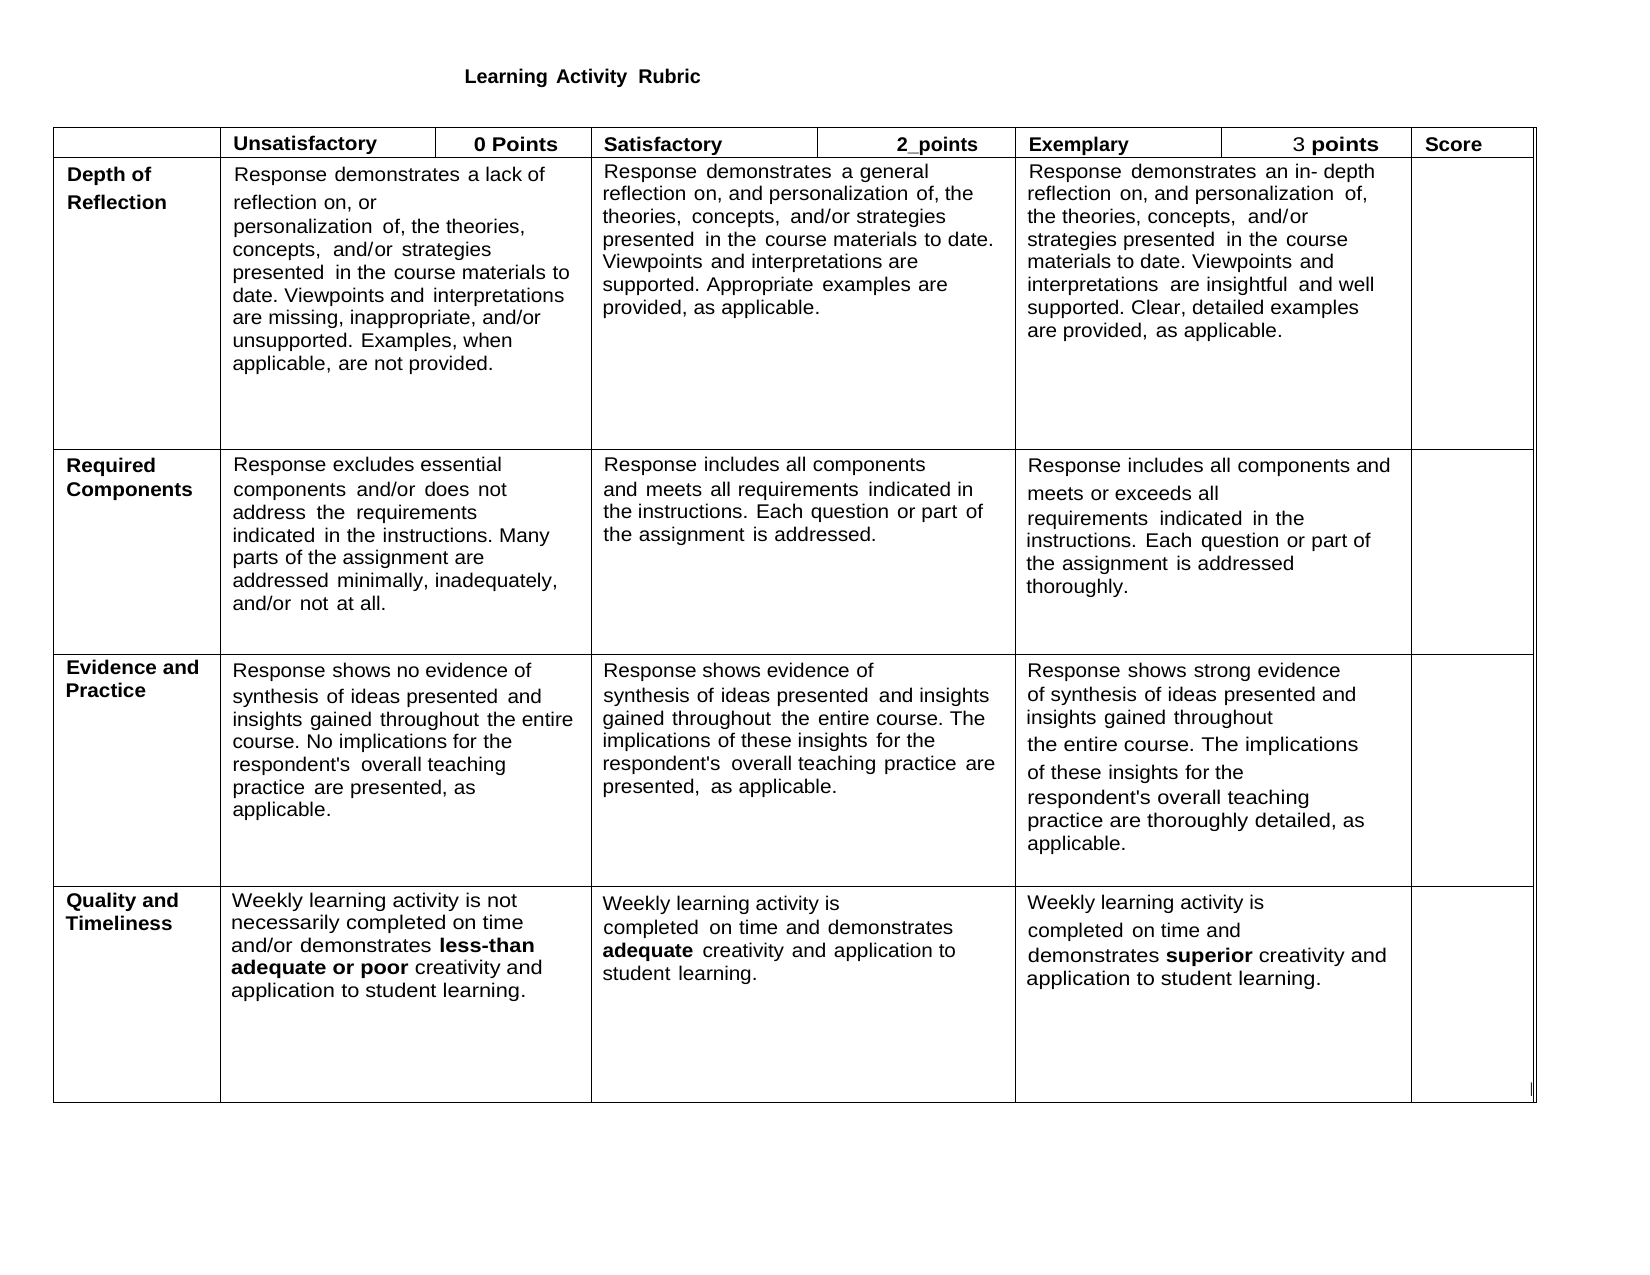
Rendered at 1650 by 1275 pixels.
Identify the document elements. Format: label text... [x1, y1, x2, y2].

table_header Unsatisfactory [221, 128, 435, 157]
table_cell Weekly learning activity is not necessarily completed on time and/or demonstrates less-than adequate or poor creativity and application to student learning. [221, 887, 591, 1102]
table_cell Response includes all components and meets or exceeds all requirements indicated in the instructions. Each question or part of the assignment is addressed thoroughly. [1016, 450, 1411, 654]
table_cell Weekly learning activity is completed on time and demonstrates superior creativity and application to student learning. [1016, 887, 1411, 1102]
table_header Score [1412, 128, 1533, 157]
table_header 3 points [1222, 128, 1411, 157]
table_cell Response demonstrates an in- depth reflection on, and personalization of, the theories, concepts, and/or strategies presented in the course materials to date. Viewpoints and interpretations are insightful and well supported. Clear, detailed examples are provided, as applicable. [1016, 158, 1411, 448]
table_header 2_points [818, 128, 1015, 157]
table_cell [1412, 158, 1533, 448]
table_header Satisfactory [592, 128, 817, 157]
table_cell I [1412, 887, 1533, 1102]
table_cell Response shows no evidence of synthesis of ideas presented and insights gained throughout the entire course. No implications for the respondent's overall teaching practice are presented, as applicable. [221, 655, 591, 886]
table_cell Response demonstrates a lack of reflection on, or personalization of, the theories, concepts, and/or strategies presented in the course materials to date. Viewpoints and interpretations are missing, inappropriate, and/or unsupported. Examples, when applicable, are not provided. [221, 158, 591, 448]
table_header 0 Points [436, 128, 591, 157]
table_cell Response includes all components and meets all requirements indicated in the instructions. Each question or part of the assignment is addressed. [592, 450, 1015, 654]
table_cell [1412, 655, 1533, 886]
table_cell Response shows strong evidence of synthesis of ideas presented and insights gained throughout the entire course. The implications of these insights for the respondent's overall teaching practice are thoroughly detailed, as applicable. [1016, 655, 1411, 886]
table_cell Response shows evidence of synthesis of ideas presented and insights gained throughout the entire course. The implications of these insights for the respondent's overall teaching practice are presented, as applicable. [592, 655, 1015, 886]
table_cell Evidence and Practice [54, 655, 220, 886]
text Learning Activity Rubric [464, 64, 1548, 87]
table_header Exemplary [1016, 128, 1221, 157]
table_cell [1412, 450, 1533, 654]
table_cell Weekly learning activity is completed on time and demonstrates adequate creativity and application to student learning. [592, 887, 1015, 1102]
table_cell Quality and Timeliness [54, 887, 220, 1102]
table_header [54, 128, 220, 157]
table_cell Required Components [54, 450, 220, 654]
table_cell Response demonstrates a general reflection on, and personalization of, the theories, concepts, and/or strategies presented in the course materials to date. Viewpoints and interpretations are supported. Appropriate examples are provided, as applicable. [592, 158, 1015, 448]
table_cell Depth of Reflection [54, 158, 220, 448]
table_cell Response excludes essential components and/or does not address the requirements indicated in the instructions. Many parts of the assignment are addressed minimally, inadequately, and/or not at all. [221, 450, 591, 654]
